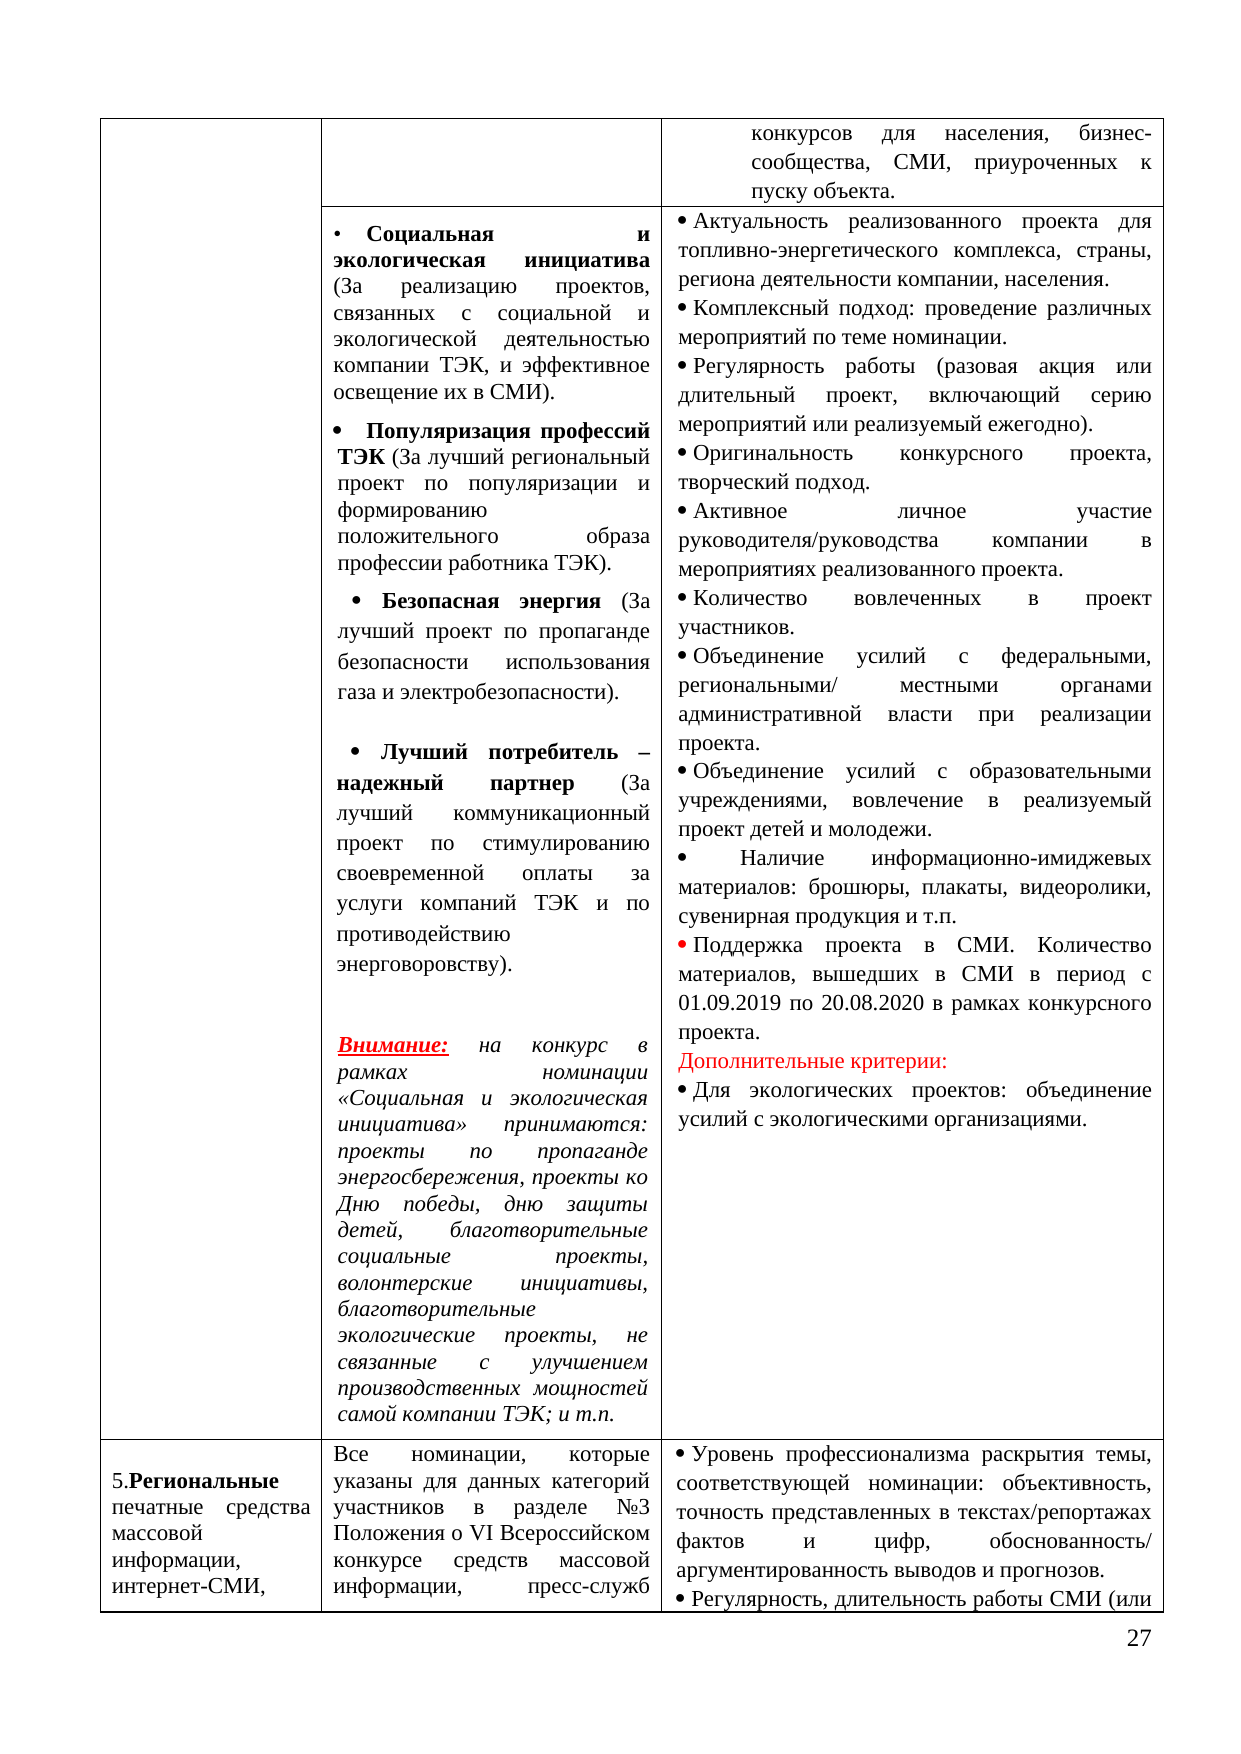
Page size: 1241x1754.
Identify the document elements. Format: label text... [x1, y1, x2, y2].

table_cell Актуальность реализованного проекта для топливно-энергетического комплекса, страны, региона деятельности компании, населения. Комплексный подход: проведение различных мероприятий по теме номинации. Регулярность работы (разовая акция или длительный проект, включающий серию мероприятий или реализуемый ежегодно). Оригинальность конкурсного проекта, творческий подход. Активное личное участие руководителя/руководства компании в мероприятиях реализованного проекта. Количество вовлеченных в проект участников. Объединение усилий с федеральными, региональными/ местными органами административной власти при реализации проекта. Объединение усилий с образовательными учреждениями, вовлечение в реализуемый проект детей и молодежи. Наличие информационно-имиджевых материалов: брошюры, плакаты, видеоролики, сувенирная продукция и т.п. Поддержка проекта в СМИ. Количество материалов, вышедших в СМИ в период с 01.09.2019 по 20.08.2020 в рамках конкурсного проекта. Дополнительные критерии: Для экологических проектов: объединение усилий с экологическими организациями. [662, 207, 1163, 1439]
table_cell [101, 1440, 321, 1611]
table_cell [322, 1440, 661, 1611]
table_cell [662, 1440, 1163, 1611]
table_cell • Социальная и экологическая инициатива (За реализацию проектов, связанных с социальной и экологической деятельностью компании ТЭК, и эффективное освещение их в СМИ). Популяризация профессий ТЭК (За лучший региональный проект по популяризации и формированию положительного образа профессии работника ТЭК). Безопасная энергия (За лучший проект по пропаганде безопасности использования газа и электробезопасности). Лучший потребитель – надежный партнер (За лучший коммуникационный проект по стимулированию своевременной оплаты за услуги компаний ТЭК и по противодействию энерговоровству). Внимание: на конкурс в рамках номинации «Социальная и экологическая инициатива» принимаются: проекты по пропаганде энергосбережения, проекты ко Дню победы, дню защиты детей, благотворительные социальные проекты, волонтерские инициативы, благотворительные экологические проекты, не связанные с улучшением производственных мощностей самой компании ТЭК; и т.п. [322, 207, 661, 1439]
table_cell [662, 119, 1163, 206]
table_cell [322, 119, 661, 206]
